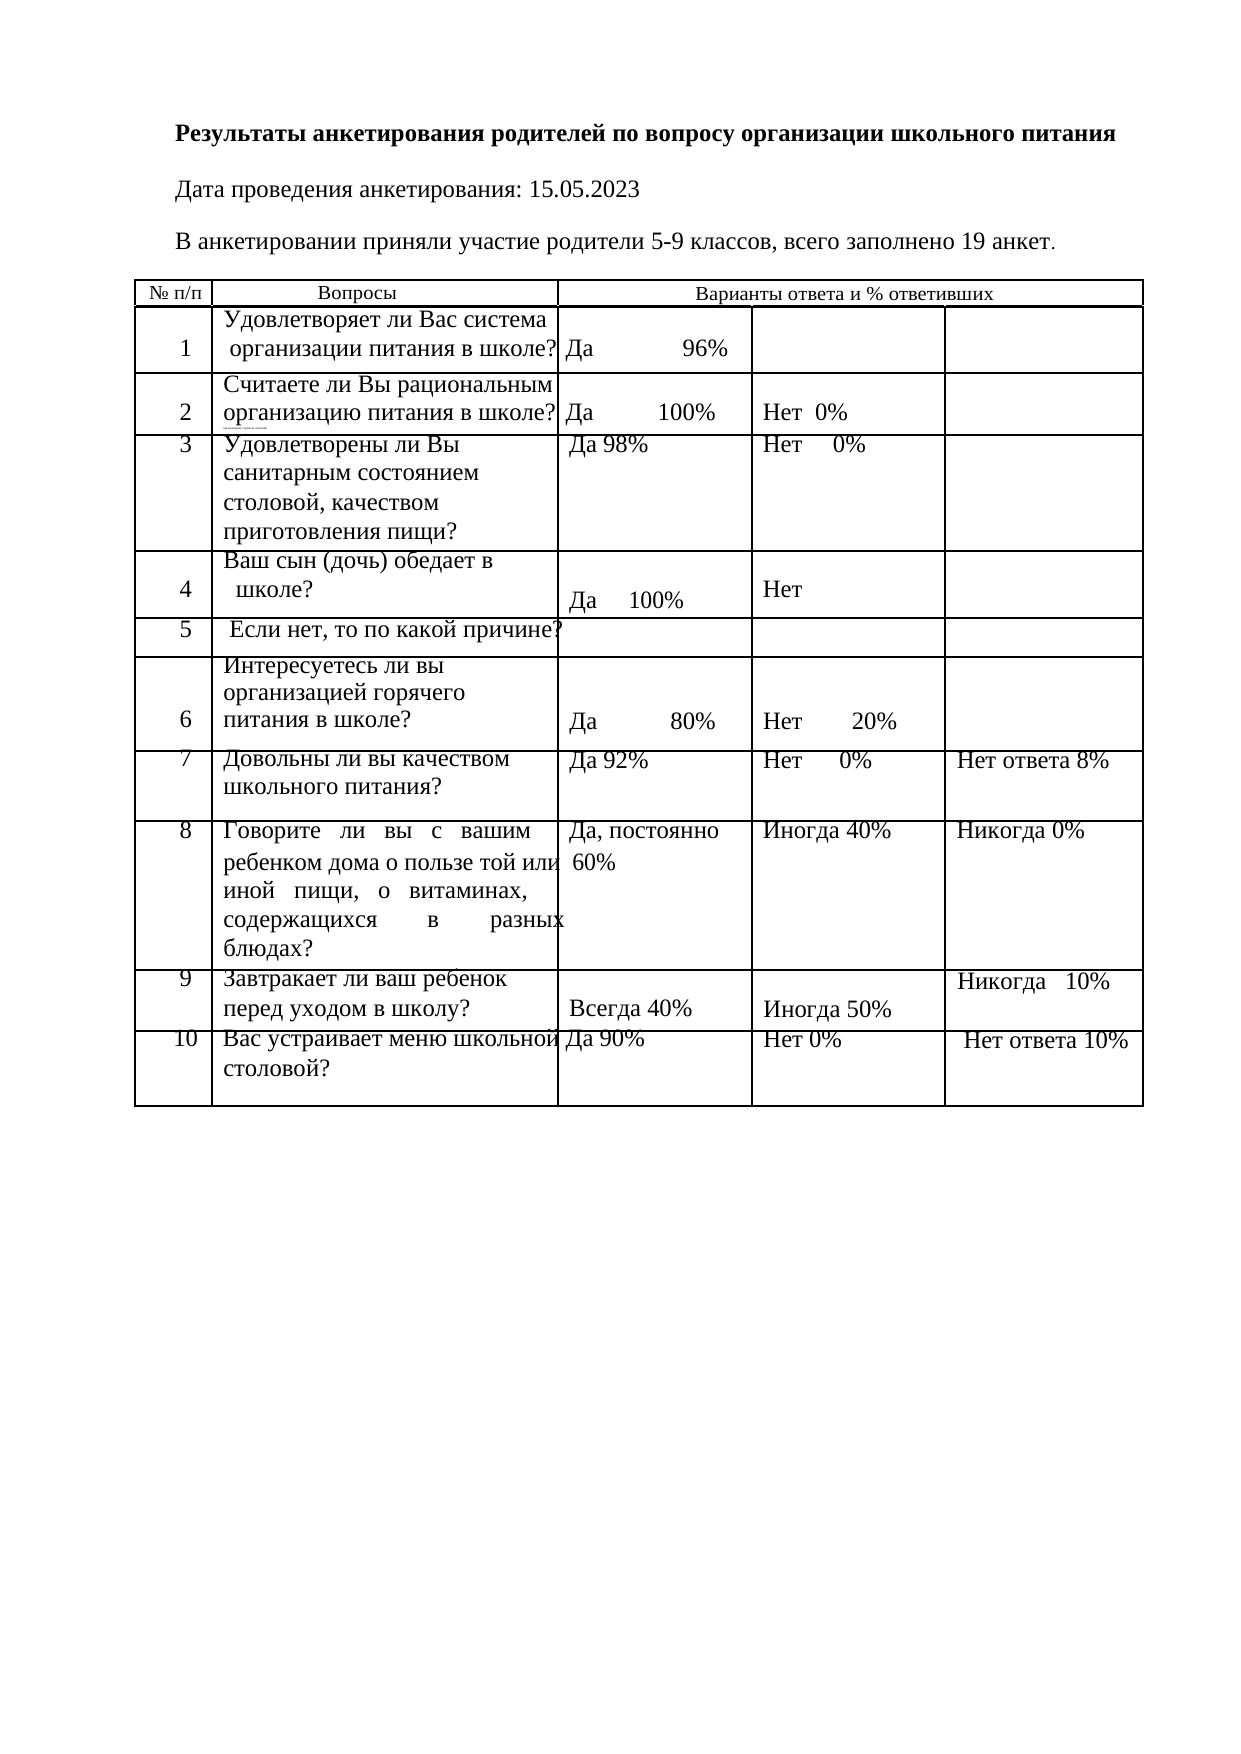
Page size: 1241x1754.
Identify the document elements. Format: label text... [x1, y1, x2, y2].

text Да 92% Нет 0% Нет ответа 8% [569, 745, 1154, 774]
text Нет ответа 10% [963, 1025, 1154, 1054]
text Интересуетесь ли вы организацией горячего [223, 652, 474, 706]
text 9 Завтракает ли ваш ребенок [179, 964, 696, 993]
text Варианты ответа и % ответивших [695, 282, 1154, 305]
text 8 Говорите ли вы с вашим Да, постоянно Иногда 40% Никогда 0% [179, 815, 1154, 844]
text ребенком дома о пользе той или 60% иной пищи, о витаминах, содержащихся в разных блюдах? [223, 847, 619, 961]
text № п/п Вопросы Удовлетворяет ли Вас система [149, 282, 557, 333]
text 1 организации питания в школе? Да [179, 333, 599, 362]
text 2 организацию питания в школе? Да 100% Нет 0% организацию горячего питания [179, 397, 856, 430]
text Дата проведения анкетирования: 15.05.2023 [175, 174, 1154, 203]
text Да 80% Нет 20% [569, 706, 1154, 734]
text столовой, качеством приготовления пищи? Ваш сын (дочь) обедает в [223, 487, 503, 574]
text 7 Довольны ли вы качеством школьного питания? [179, 745, 519, 800]
text 96% [682, 333, 1154, 361]
text Иногда 50% Нет 0% [763, 994, 899, 1053]
text столовой? [223, 1053, 696, 1082]
text Результаты анкетирования родителей по вопросу организации школьного питания [175, 118, 1154, 147]
text 3 Удовлетворены ли Вы Да 98% Нет 0% санитарным состоянием [179, 430, 873, 486]
text 6 питания в школе? [179, 706, 515, 733]
text 4 школе? Да 100% Нет 5 Если нет, то по какой причине? [179, 574, 809, 643]
text перед уходом в школу? Всегда 40% 10 Вас устраивает меню школьной Да 90% [173, 993, 700, 1051]
text Никогда 10% [957, 966, 1154, 994]
text В анкетировании приняли участие родители 5-9 классов, всего заполнено 19 анкет. [175, 226, 1154, 255]
text Считаете ли Вы рациональным [223, 371, 1154, 397]
